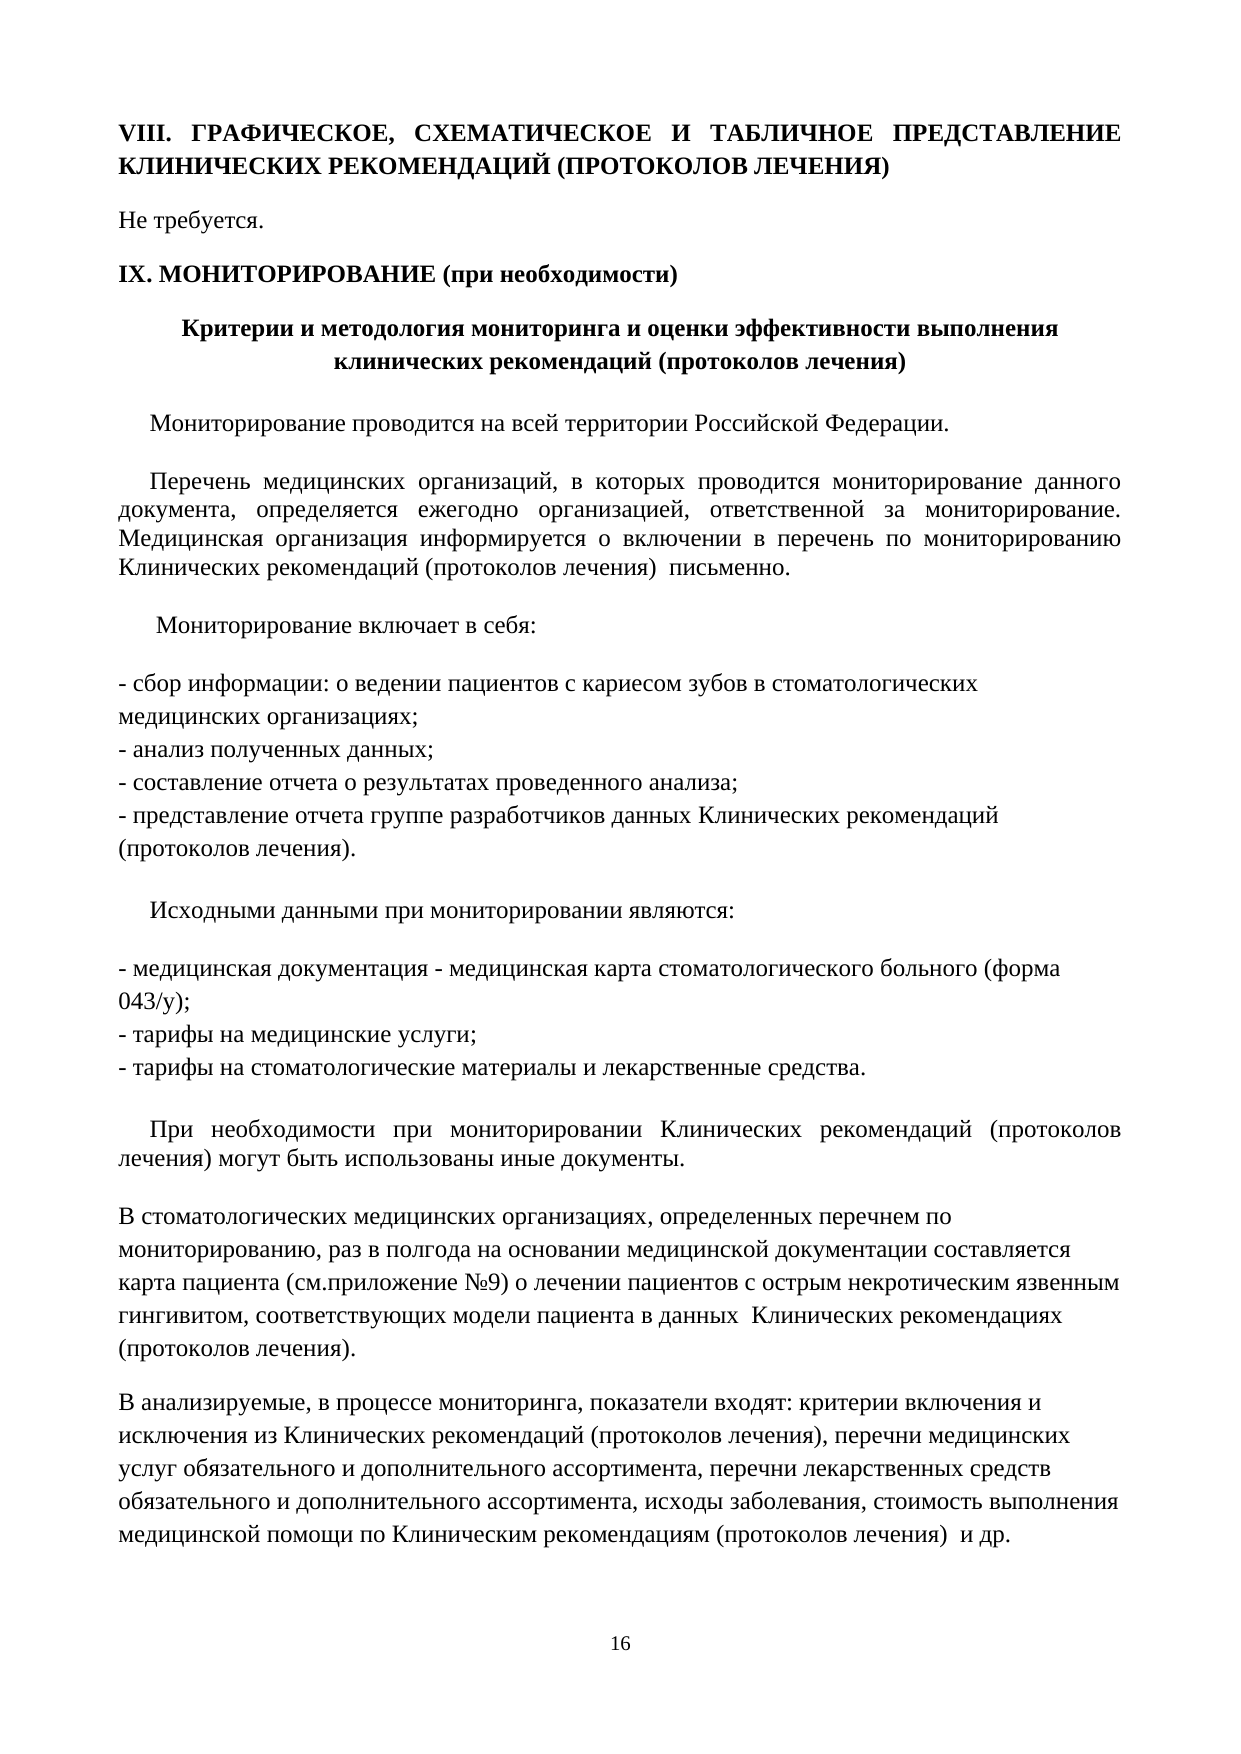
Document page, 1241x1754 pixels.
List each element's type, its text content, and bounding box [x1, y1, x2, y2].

text - сбор информации: о ведении пациентов с кариесом зубов в стоматологических медицинских организациях; - анализ полученных данных; - составление отчета о результатах проведенного анализа; - представление отчета группе разработчиков данных Клинических рекомендаций (протоколов лечения). [118, 668, 1122, 862]
text Перечень медицинских организаций, в которых проводится мониторирование данного документа, определяется ежегодно организацией, ответственной за мониторирование. Медицинская организация информируется о включении в перечень по мониторированию Клинических рекомендаций (протоколов лечения) письменно. [118, 466, 1122, 581]
text IX. МОНИТОРИРОВАНИЕ (при необходимости) [118, 259, 1122, 288]
text В стоматологических медицинских организациях, определенных перечнем по мониторированию, раз в полгода на основании медицинской документации составляется карта пациента (см.приложение №9) о лечении пациентов с острым некротическим язвенным гингивитом, соответствующих модели пациента в данных Клинических рекомендациях (протоколов лечения). [118, 1201, 1122, 1362]
text VIII. ГРАФИЧЕСКОЕ, СХЕМАТИЧЕСКОЕ И ТАБЛИЧНОЕ ПРЕДСТАВЛЕНИЕ КЛИНИЧЕСКИХ РЕКОМЕНДАЦИЙ (ПРОТОКОЛОВ ЛЕЧЕНИЯ) [118, 118, 1122, 180]
text - медицинская документация - медицинская карта стоматологического больного (форма 043/у); - тарифы на медицинские услуги; - тарифы на стоматологические материалы и лекарственные средства. [118, 953, 1122, 1081]
text Мониторирование проводится на всей территории Российской Федерации. [118, 408, 1122, 437]
text В анализируемые, в процессе мониторинга, показатели входят: критерии включения и исключения из Клинических рекомендаций (протоколов лечения), перечни медицинских услуг обязательного и дополнительного ассортимента, перечни лекарственных средств обязательного и дополнительного ассортимента, исходы заболевания, стоимость выполнения медицинской помощи по Клиническим рекомендациям (протоколов лечения) и др. [118, 1387, 1122, 1548]
text Исходными данными при мониторировании являются: [118, 895, 1122, 924]
text Критерии и методология мониторинга и оценки эффективности выполнения клинических рекомендаций (протоколов лечения) [118, 313, 1122, 374]
text Мониторирование включает в себя: [118, 610, 1122, 639]
text Не требуется. [118, 205, 1122, 234]
text При необходимости при мониторировании Клинических рекомендаций (протоколов лечения) могут быть использованы иные документы. [118, 1114, 1122, 1172]
